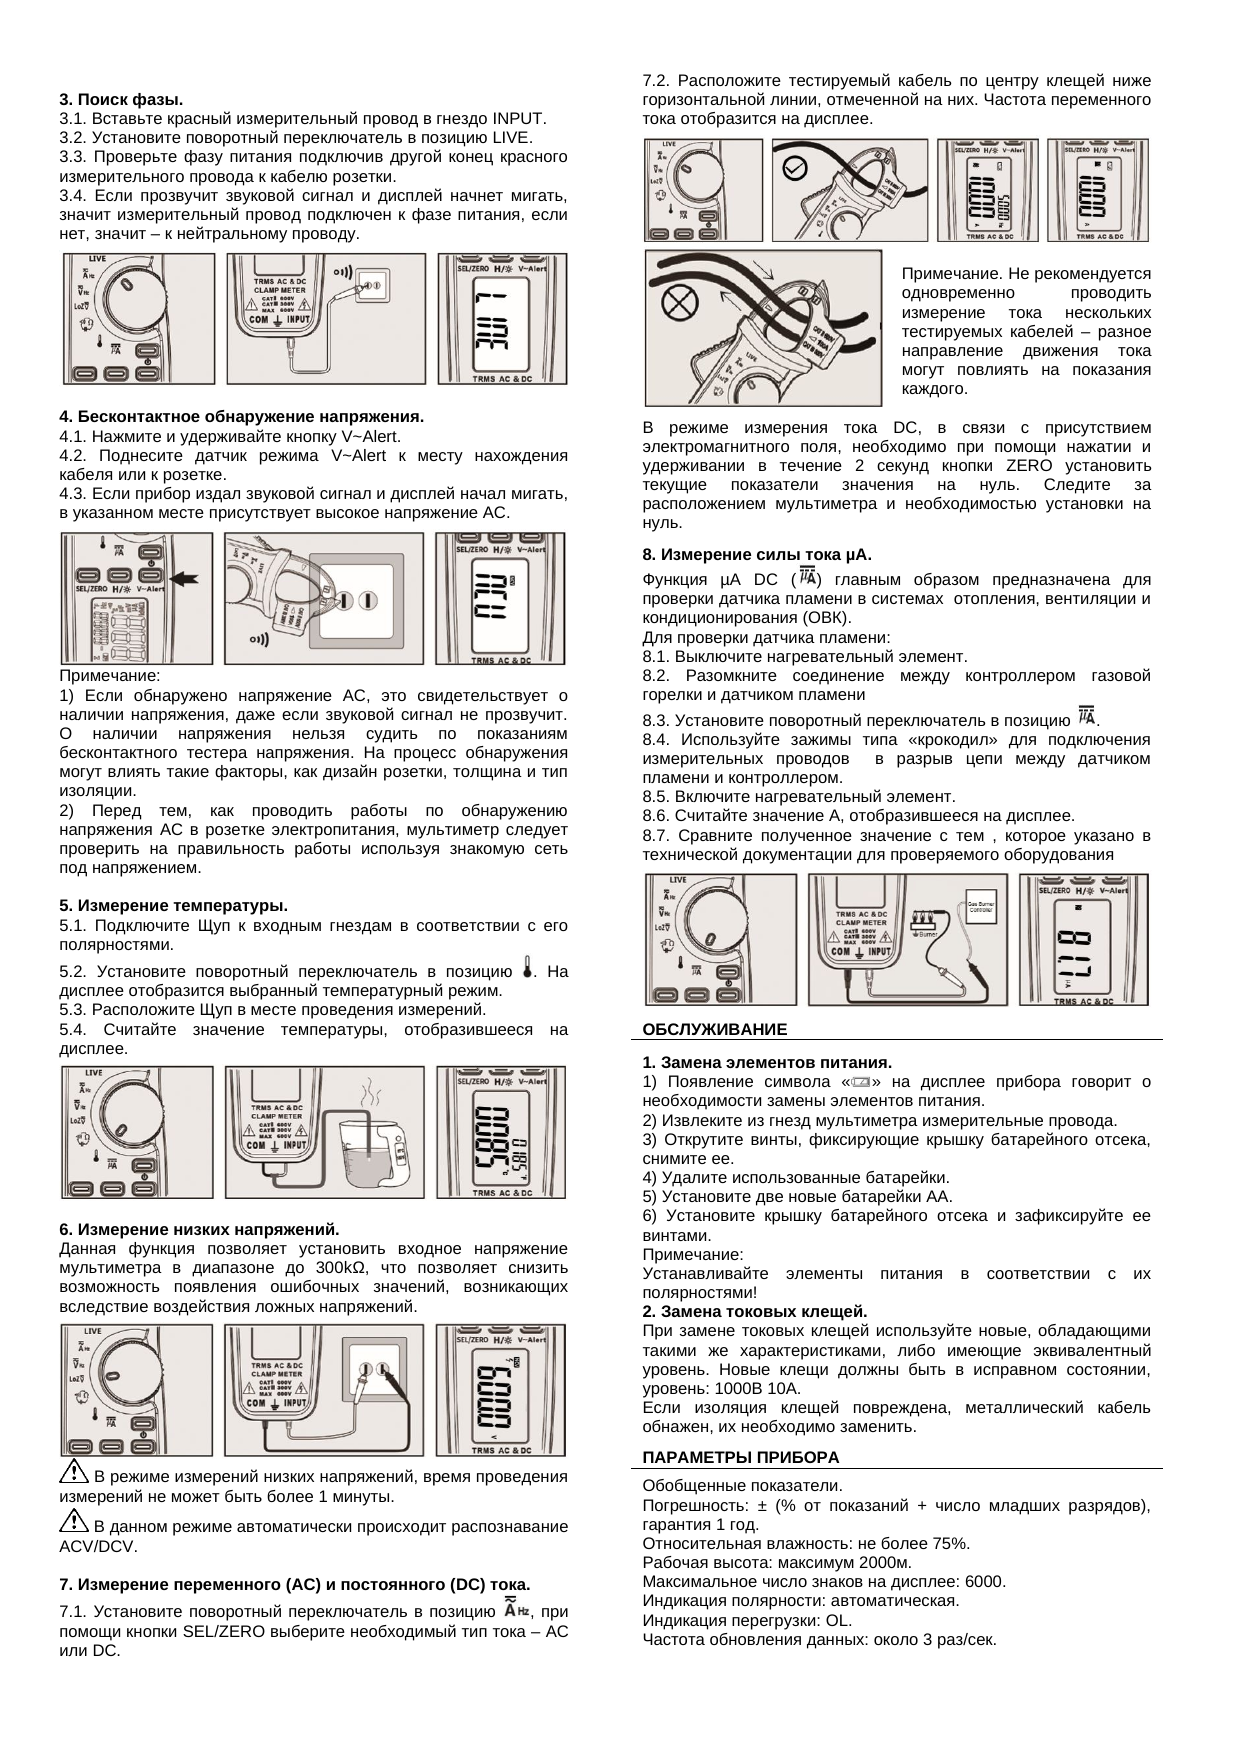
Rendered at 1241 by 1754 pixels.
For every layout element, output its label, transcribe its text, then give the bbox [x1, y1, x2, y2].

picture [642, 870, 1152, 1008]
text Рабочая высота: максимум 2000м. [642, 1553, 1152, 1572]
text 3.3. Проверьте фазу питания подключив другой конец красного измерительного провода к кабелю розетки. [59, 147, 568, 186]
text 5.2. Установите поворотный переключатель в позицию . На дисплее отобразится выбранный температурный режим. [59, 954, 568, 1000]
text 4) Удалите использованные батарейки. [642, 1168, 1152, 1187]
picture [642, 135, 1152, 245]
text 8.6. Считайте значение А, отобразившееся на дисплее. [642, 806, 1152, 825]
text 4. Бесконтактное обнаружение напряжения. [59, 407, 568, 426]
table_header ПАРАМЕТРЫ ПРИБОРА [631, 1448, 1163, 1467]
picture [796, 563, 817, 586]
text 3.4. Если прозвучит звуковой сигнал и дисплей начнет мигать, значит измерительный провод подключен к фазе питания, если нет, значит – к нейтральному проводу. [59, 186, 568, 243]
text 1) Если обнаружено напряжение АС, это свидетельствует о наличии напряжения, даже если звуковой сигнал не прозвучит. О наличии напряжения нельзя судить по показаниям бесконтактного тестера напряжения. На процесс обнаружения могут влиять такие факторы, как дизайн розетки, толщина и тип изоляции. [59, 685, 568, 800]
text 2. Замена токовых клещей. [642, 1302, 1152, 1321]
text 6. Измерение низких напряжений. [59, 1220, 568, 1239]
picture [59, 250, 569, 388]
text 5.4. Cчитайте значение температуры, отобразившееся на дисплее. [59, 1019, 568, 1058]
text Индикация перегрузки: OL. [642, 1610, 1152, 1629]
text В режиме измерения тока DC, в связи с присутствием электромагнитного поля, необходимо при помощи нажатии и удерживании в течение 2 секунд кнопки ZERO установить текущие показатели значения на нуль. Следите за расположением мультиметра и необходимостью установки на нуль. [642, 417, 1152, 532]
text При замене токовых клещей используйте новые, обладающими такими же характеристиками, либо имеющие эквивалентный уровень. Новые клещи должны быть в исправном состоянии, уровень: 1000В 10А. [642, 1321, 1152, 1398]
text Погрешность: ± (% от показаний + число младших разрядов), гарантия 1 год. [642, 1495, 1152, 1534]
text 4.3. Если прибор издал звуковой сигнал и дисплей начал мигать, в указанном месте присутствует высокое напряжение АС. [59, 484, 568, 522]
text Обобщенные показатели. [642, 1476, 1152, 1495]
text Примечание: [59, 667, 568, 685]
text Если изоляция клещей повреждена, металлический кабель обнажен, их необходимо заменить. [642, 1398, 1152, 1436]
table_header ОБСЛУЖИВАНИЕ [631, 1020, 1163, 1039]
text Примечание: [642, 1244, 1152, 1264]
text В данном режиме автоматически происходит распознавание ACV/DCV. [59, 1509, 568, 1556]
text 4.1. Нажмите и удерживайте кнопку V~Alert. [59, 426, 568, 446]
picture [502, 1594, 530, 1618]
text 5. Измерение температуры. [59, 896, 568, 915]
text 4.2. Поднесите датчик режима V~Alert к месту нахождения кабеля или к розетке. [59, 446, 568, 484]
text 7. Измерение переменного (AC) и постоянного (DC) тока. [59, 1575, 568, 1594]
text 5.1. Подключите Щуп к входным гнездам в соответствии с его полярностями. [59, 915, 568, 954]
text Частота обновления данных: около 3 раз/сек. [642, 1629, 1152, 1649]
text 8.3. Установите поворотный переключатель в позицию . [642, 704, 1152, 729]
text 7.1. Установите поворотный переключатель в позицию , при помощи кнопки SEL/ZERO выберите необходимый тип тока – AC или DC. [59, 1594, 568, 1660]
picture [59, 1064, 569, 1201]
text Относительная влажность: не более 75%. [642, 1534, 1152, 1553]
text 8.7. Сравните полученное значение с тем , которое указано в технической документации для проверяемого оборудования [642, 825, 1152, 864]
text 1. Замена элементов питания. [642, 1053, 1152, 1072]
picture [1075, 704, 1096, 726]
text 5.3. Расположите Щуп в месте проведения измерений. [59, 1000, 568, 1019]
text 2) Извлеките из гнезд мультиметра измерительные провода. [642, 1110, 1152, 1129]
text 3.2. Установите поворотный переключатель в позицию LIVE. [59, 128, 568, 147]
text В режиме измерений низких напряжений, время проведения измерений не может быть более 1 минуты. [59, 1459, 568, 1506]
text Для проверки датчика пламени: [642, 627, 1152, 647]
text 1) Появление символа «» на дисплее прибора говорит о необходимости замены элементов питания. [642, 1072, 1152, 1110]
picture [59, 1322, 569, 1483]
text Данная функция позволяет установить входное напряжение мультиметра в диапазоне до 300kΩ, что позволяет снизить возможность появления ошибочных значений, возникающих вследствие воздействия ложных напряжений. [59, 1239, 568, 1316]
text 3. Поиск фазы. [59, 90, 568, 109]
picture [850, 1075, 872, 1088]
text Функция µA DC () главным образом предназначена для проверки датчика пламени в системах отопления, вентиляции и кондиционирования (ОВК). [642, 564, 1152, 627]
text 8.4. Используйте зажимы типа «крокодил» для подключения измерительных проводов в разрыв цепи между датчиком пламени и контроллером. [642, 729, 1152, 787]
text Максимальное число знаков на дисплее: 6000. [642, 1572, 1152, 1591]
text Примечание. Не рекомендуется одновременно проводить измерение тока нескольких тестируемых кабелей – разное направление движения тока могут повлиять на показания каждого. [883, 264, 1152, 398]
text 8.2. Разомкните соединение между контроллером газовой горелки и датчиком пламени [642, 666, 1152, 704]
picture [59, 529, 569, 667]
text 3) Открутите винты, фиксирующие крышку батарейного отсека, снимите ее. [642, 1129, 1152, 1168]
text 8. Измерение силы тока µA. [642, 544, 1152, 564]
text 7.2. Расположите тестируемый кабель по центру клещей ниже горизонтальной линии, отмеченной на них. Частота переменного тока отобразится на дисплее. [642, 71, 1152, 128]
text 5) Установите две новые батарейки АА. [642, 1187, 1152, 1206]
text Индикация полярности: автоматическая. [642, 1591, 1152, 1610]
text 3.1. Вставьте красный измерительный провод в гнездо INPUT. [59, 109, 568, 128]
picture [59, 1508, 89, 1532]
text 6) Установите крышку батарейного отсека и зафиксируйте ее винтами. [642, 1206, 1152, 1244]
text 2) Перед тем, как проводить работы по обнаружению напряжения AC в розетке электропитания, мультиметр следует проверить на правильность работы используя знакомую сеть под напряжением. [59, 800, 568, 877]
text 8.1. Выключите нагревательный элемент. [642, 647, 1152, 666]
picture [642, 246, 883, 407]
text Устанавливайте элементы питания в соответствии с их полярностями! [642, 1264, 1152, 1302]
text 8.5. Включите нагревательный элемент. [642, 787, 1152, 806]
picture [522, 953, 533, 978]
